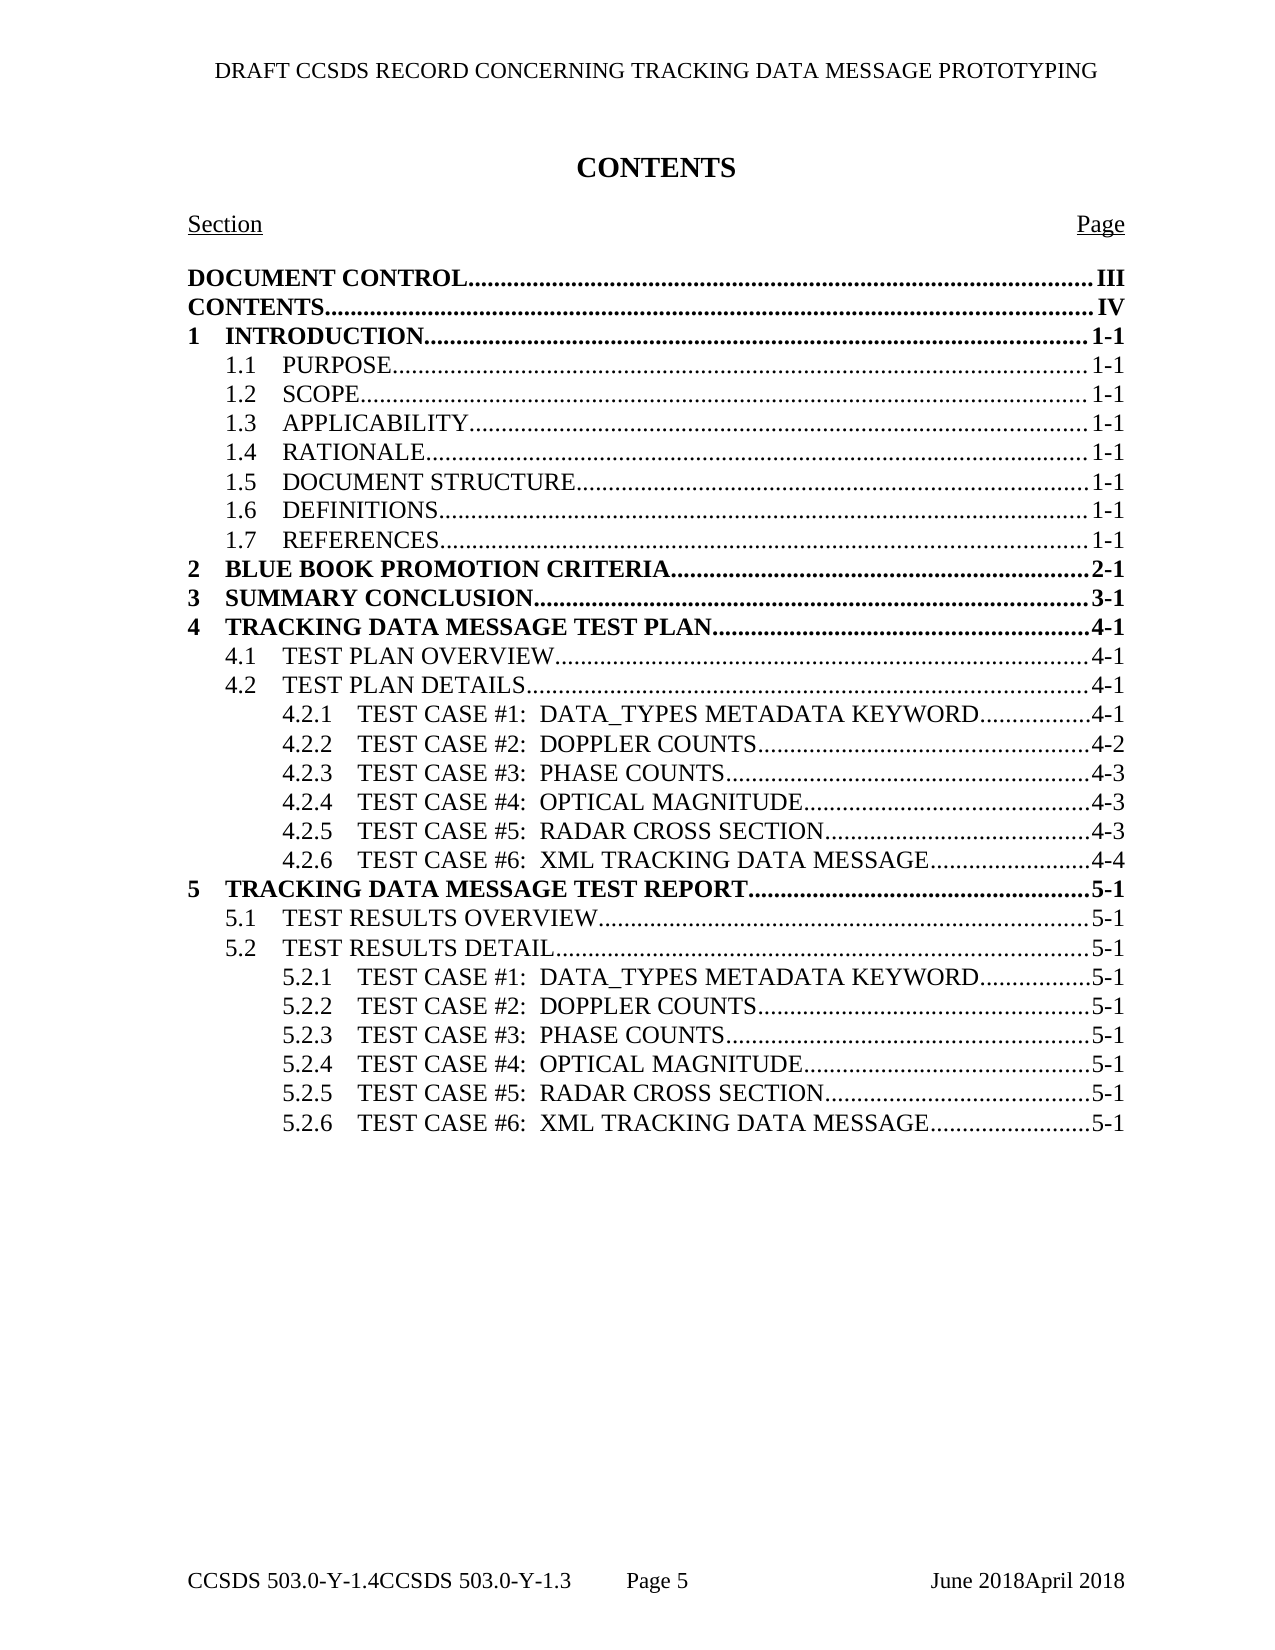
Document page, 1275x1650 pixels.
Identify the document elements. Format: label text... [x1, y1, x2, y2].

text 1.2 SCOPE 1-1 [225, 379, 1125, 408]
text 2 BLUE BOOK PROMOTION CRITERIA 2-1 [187, 553, 1125, 583]
text 1.5 DOCUMENT STRUCTURE 1-1 [225, 466, 1125, 495]
subtitle CONTENTS [187, 150, 1125, 183]
text 5.1 TEST RESULTS OVERVIEW 5-1 [225, 903, 1125, 932]
text 4.2.5 TEST CASE #5: RADAR CROSS SECTION 4-3 [282, 816, 1125, 845]
text 1.3 APPLICABILITY 1-1 [225, 408, 1125, 437]
text 1.6 DEFINITIONS 1-1 [225, 495, 1125, 524]
text CONTENTS iv [187, 292, 1125, 321]
text 1.7 REFERENCES 1-1 [225, 524, 1125, 553]
text 4.2.1 TEST CASE #1: DATA_TYPES METADATA KEYWORD 4-1 [282, 699, 1125, 728]
text 4.2.3 TEST CASE #3: PHASE COUNTS 4-3 [282, 757, 1125, 787]
text 5 TRACKING DATA MESSAGE TEST REPORT 5-1 [187, 874, 1125, 903]
text 4.2 TEST PLAN DETAILS 4-1 [225, 670, 1125, 699]
text 5.2 TEST RESULTS DETAIL 5-1 [225, 932, 1125, 961]
text 4.2.4 TEST CASE #4: OPTICAL MAGNITUDE 4-3 [282, 787, 1125, 816]
text 4.2.6 TEST CASE #6: XML TRACKING DATA MESSAGE 4-4 [282, 845, 1125, 874]
text 4 TRACKING DATA MESSAGE TEST PLAN 4-1 [187, 612, 1125, 641]
text DOCUMENT CONTROL iii [187, 263, 1125, 292]
subtitle Section Page [187, 208, 1125, 238]
text 1.4 RATIONALE 1-1 [225, 437, 1125, 466]
text 5.2.4 TEST CASE #4: OPTICAL MAGNITUDE 5-1 [282, 1049, 1125, 1078]
text 5.2.5 TEST CASE #5: RADAR CROSS SECTION 5-1 [282, 1078, 1125, 1107]
text 1 INTRODUCTION 1-1 [187, 321, 1125, 350]
text 5.2.6 TEST CASE #6: XML TRACKING DATA MESSAGE 5-1 [282, 1107, 1125, 1136]
text 5.2.1 TEST CASE #1: DATA_TYPES METADATA KEYWORD 5-1 [282, 961, 1125, 991]
text 3 SUMMARY CONCLUSION 3-1 [187, 583, 1125, 612]
text 5.2.2 TEST CASE #2: DOPPLER COUNTS 5-1 [282, 991, 1125, 1020]
text 5.2.3 TEST CASE #3: PHASE COUNTS 5-1 [282, 1020, 1125, 1049]
text 1.1 PURPOSE 1-1 [225, 350, 1125, 379]
text 4.1 TEST PLAN OVERVIEW 4-1 [225, 641, 1125, 670]
text 4.2.2 TEST CASE #2: DOPPLER COUNTS 4-2 [282, 728, 1125, 757]
